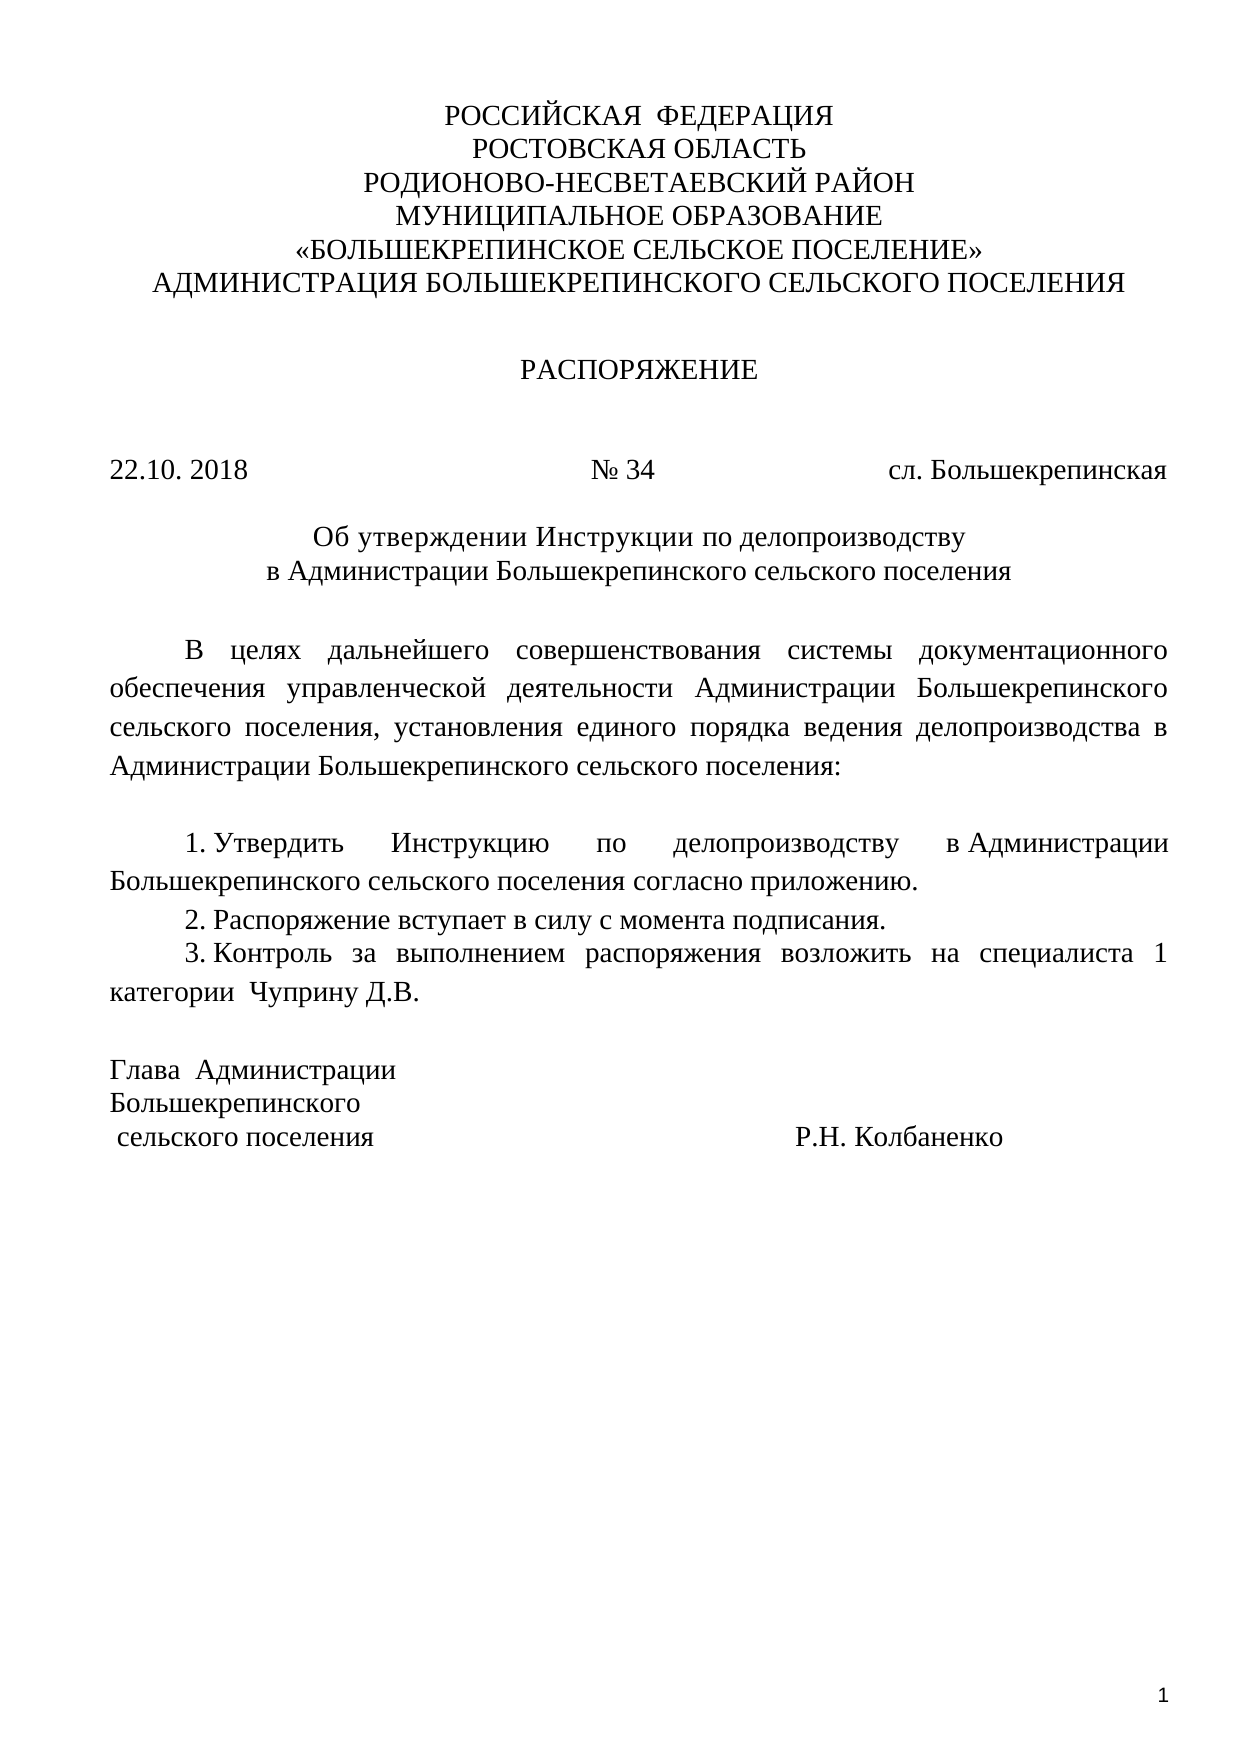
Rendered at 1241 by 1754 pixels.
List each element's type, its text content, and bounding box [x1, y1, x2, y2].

text РОДИОНОВО-НЕСВЕТАЕВСКИЙ РАЙОН [109, 165, 1169, 198]
list Распоряжение вступает в силу с момента подписания. [109, 902, 1169, 935]
text АДМИНИСТРАЦИЯ БОЛЬШЕКРЕПИНСКОГО СЕЛЬСКОГО ПОСЕЛЕНИЯ [109, 266, 1169, 299]
text «БОЛЬШЕКРЕПИНСКОЕ СЕЛЬСКОЕ ПОСЕЛЕНИЕ» [109, 232, 1169, 266]
text Об утверждении Инструкции по делопроизводству [109, 519, 1169, 553]
text РАСПОРЯЖЕНИЕ [109, 352, 1169, 385]
text В целях дальнейшего совершенствования системы документационного обеспечения управленческой деятельности Администрации Большекрепинского сельского поселения, установления единого порядка ведения делопроизводства в Администрации Большекрепинского сельского поселения: [109, 632, 1169, 781]
text Глава Администрации [109, 1052, 1169, 1085]
text сельского поселения Р.Н. Колбаненко [109, 1119, 1169, 1152]
text 22.10. 2018 № 34 сл. Большекрепинская [109, 452, 1169, 486]
list Контроль за выполнением распоряжения возложить на специалиста 1 категории Чуприну Д.В. [109, 935, 1169, 1007]
list Утвердить Инструкцию по делопроизводству в Администрации Большекрепинского сельского поселения согласно приложению. [109, 825, 1169, 897]
text МУНИЦИПАЛЬНОЕ ОБРАЗОВАНИЕ [109, 198, 1169, 232]
text РОСТОВСКАЯ ОБЛАСТЬ [109, 131, 1169, 165]
text РОССИЙСКАЯ ФЕДЕРАЦИЯ [109, 98, 1169, 131]
text Большекрепинского [109, 1085, 1169, 1119]
text в Администрации Большекрепинского сельского поселения [109, 553, 1169, 587]
